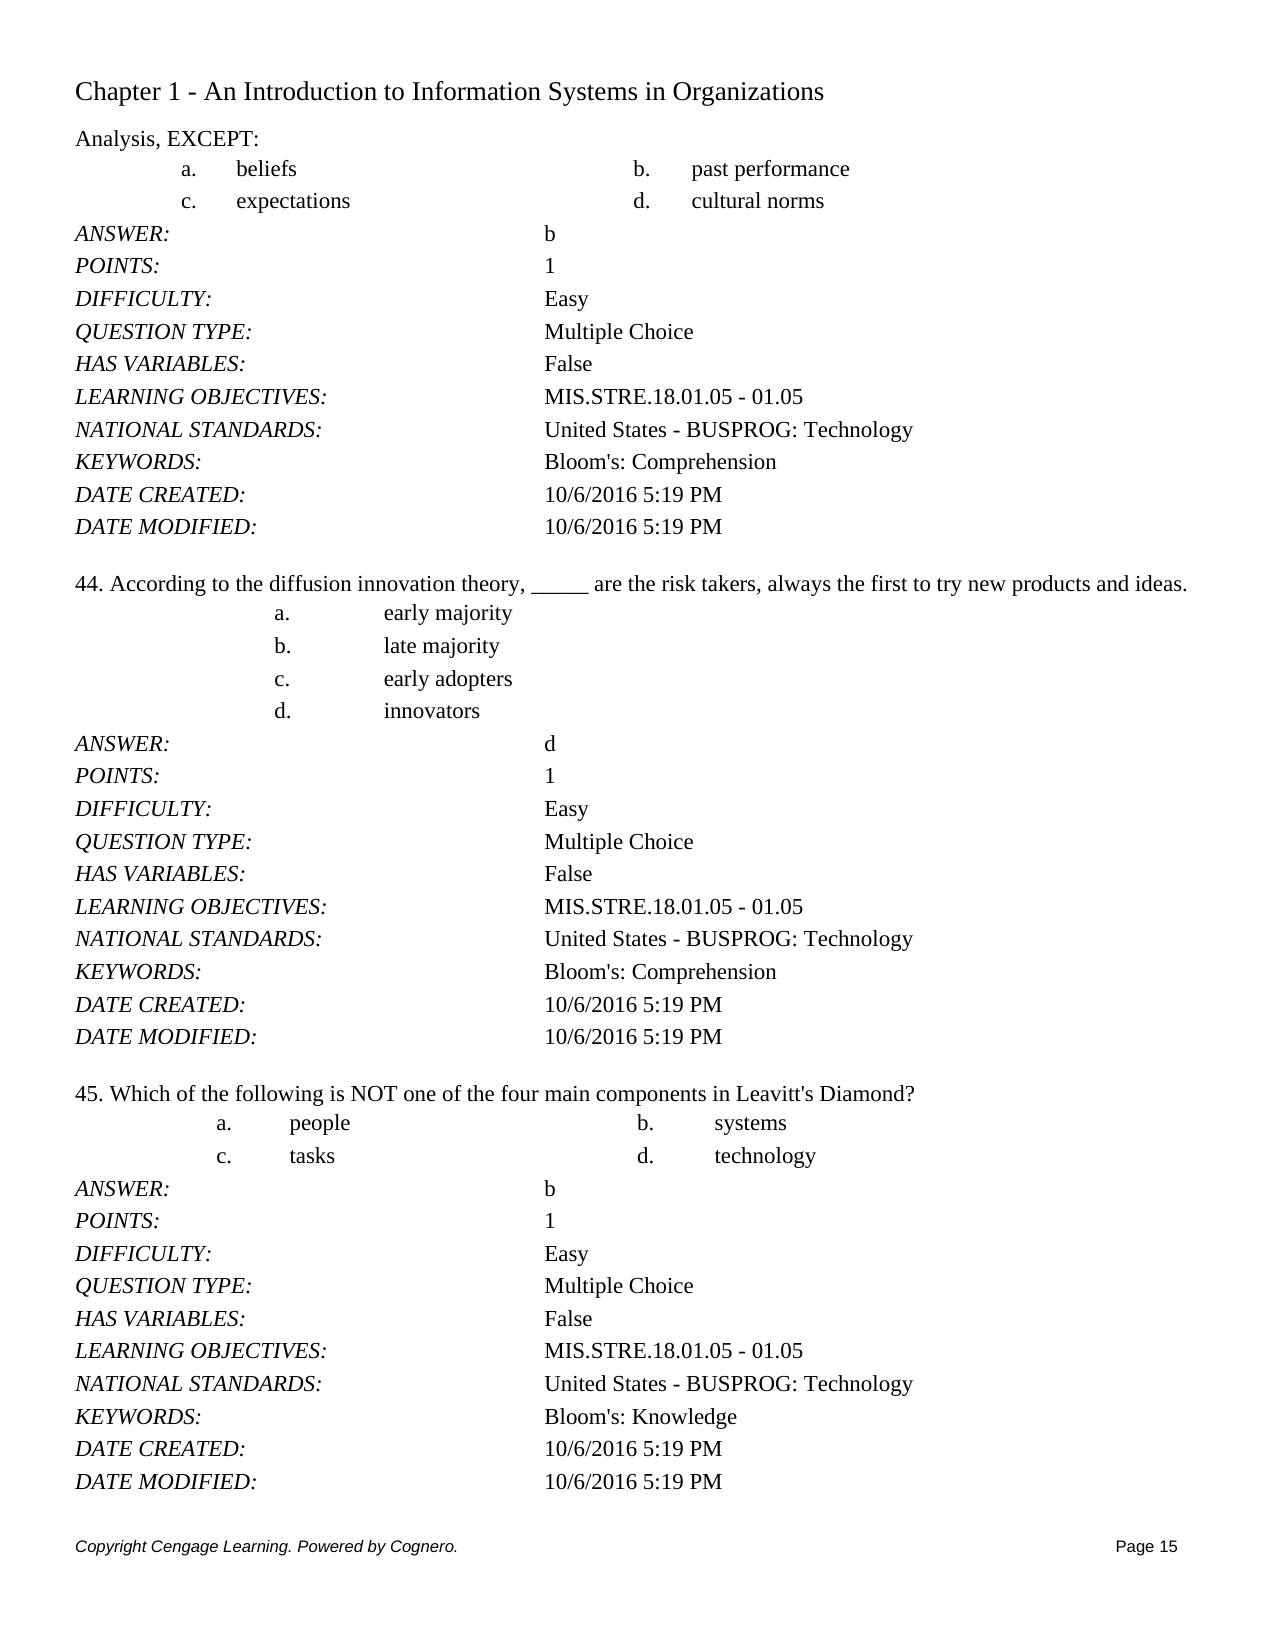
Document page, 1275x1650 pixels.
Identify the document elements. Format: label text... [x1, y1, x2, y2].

table_header 44. ​According to the diffusion innovation theory, _____ are the risk takers, always the first to try new products and ideas. [75, 570, 1200, 1053]
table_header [75, 125, 1200, 543]
table_header 45. ​Which of the following is NOT one of the four main components in Leavitt's Diamond? [75, 1080, 1200, 1498]
